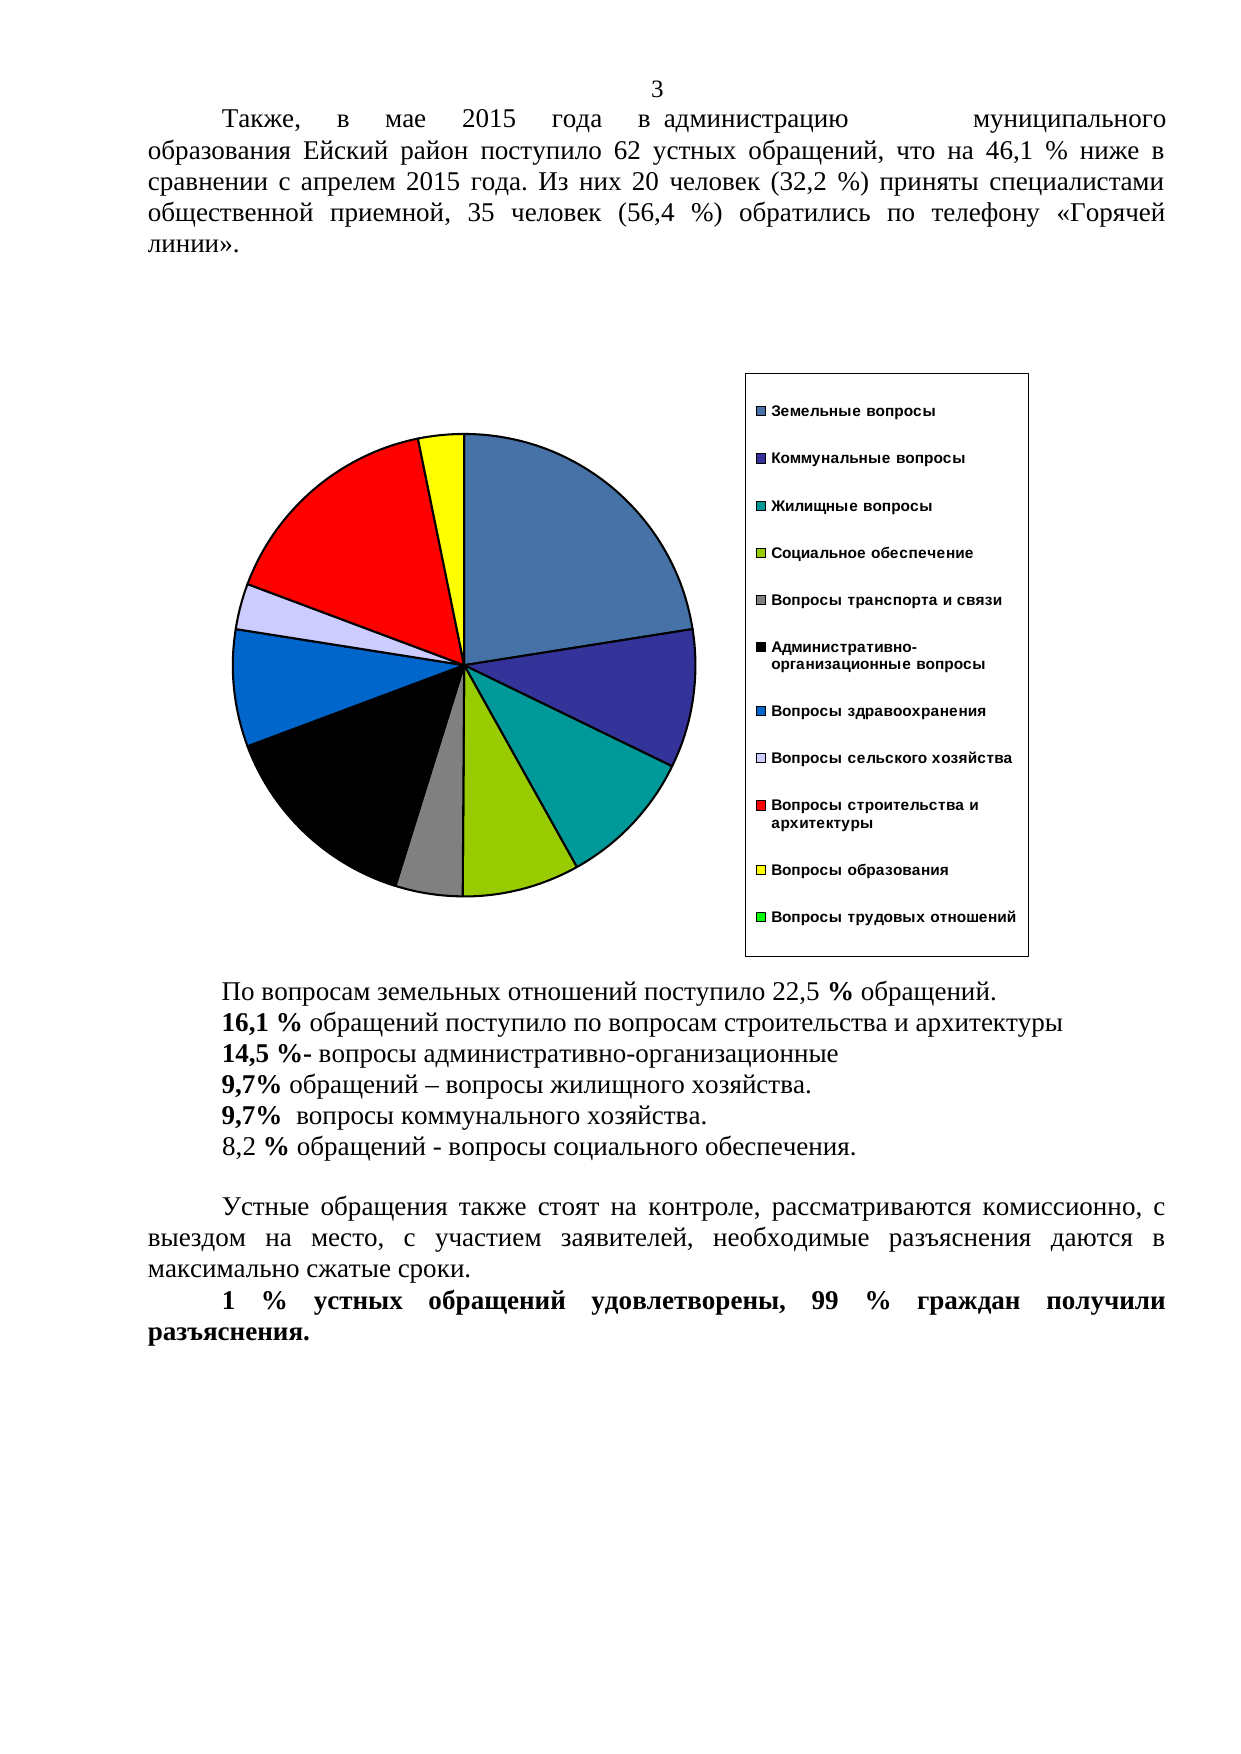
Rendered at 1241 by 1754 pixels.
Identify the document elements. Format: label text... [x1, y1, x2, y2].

text 9,7% вопросы коммунального хозяйства. [148, 1099, 1167, 1130]
text 16,1 % обращений поступило по вопросам строительства и архитектуры [148, 1006, 1167, 1037]
text 8,2 % обращений - вопросы социального обеспечения. [148, 1130, 1167, 1162]
text Устные обращения также стоят на контроле, рассматриваются комиссионно, с выездом на место, с участием заявителей, необходимые разъяснения даются в максимально сжатые сроки. [148, 1190, 1167, 1284]
text 9,7% обращений – вопросы жилищного хозяйства. [148, 1068, 1167, 1099]
text 14,5 %- вопросы административно-организационные [148, 1037, 1167, 1068]
text По вопросам земельных отношений поступило 22,5 % обращений. [148, 975, 1167, 1006]
text 1 % устных обращений удовлетворены, 99 % граждан получили разъяснения. [148, 1284, 1167, 1346]
text Также, в мае 2015 года в администрацию муниципального образования Ейский район поступило 62 устных обращений, что на 46,1 % ниже в сравнении с апрелем 2015 года. Из них 20 человек (32,2 %) приняты специалистами общественной приемной, 35 человек (56,4 %) обратились по телефону «Горячей линии». [148, 103, 1167, 258]
